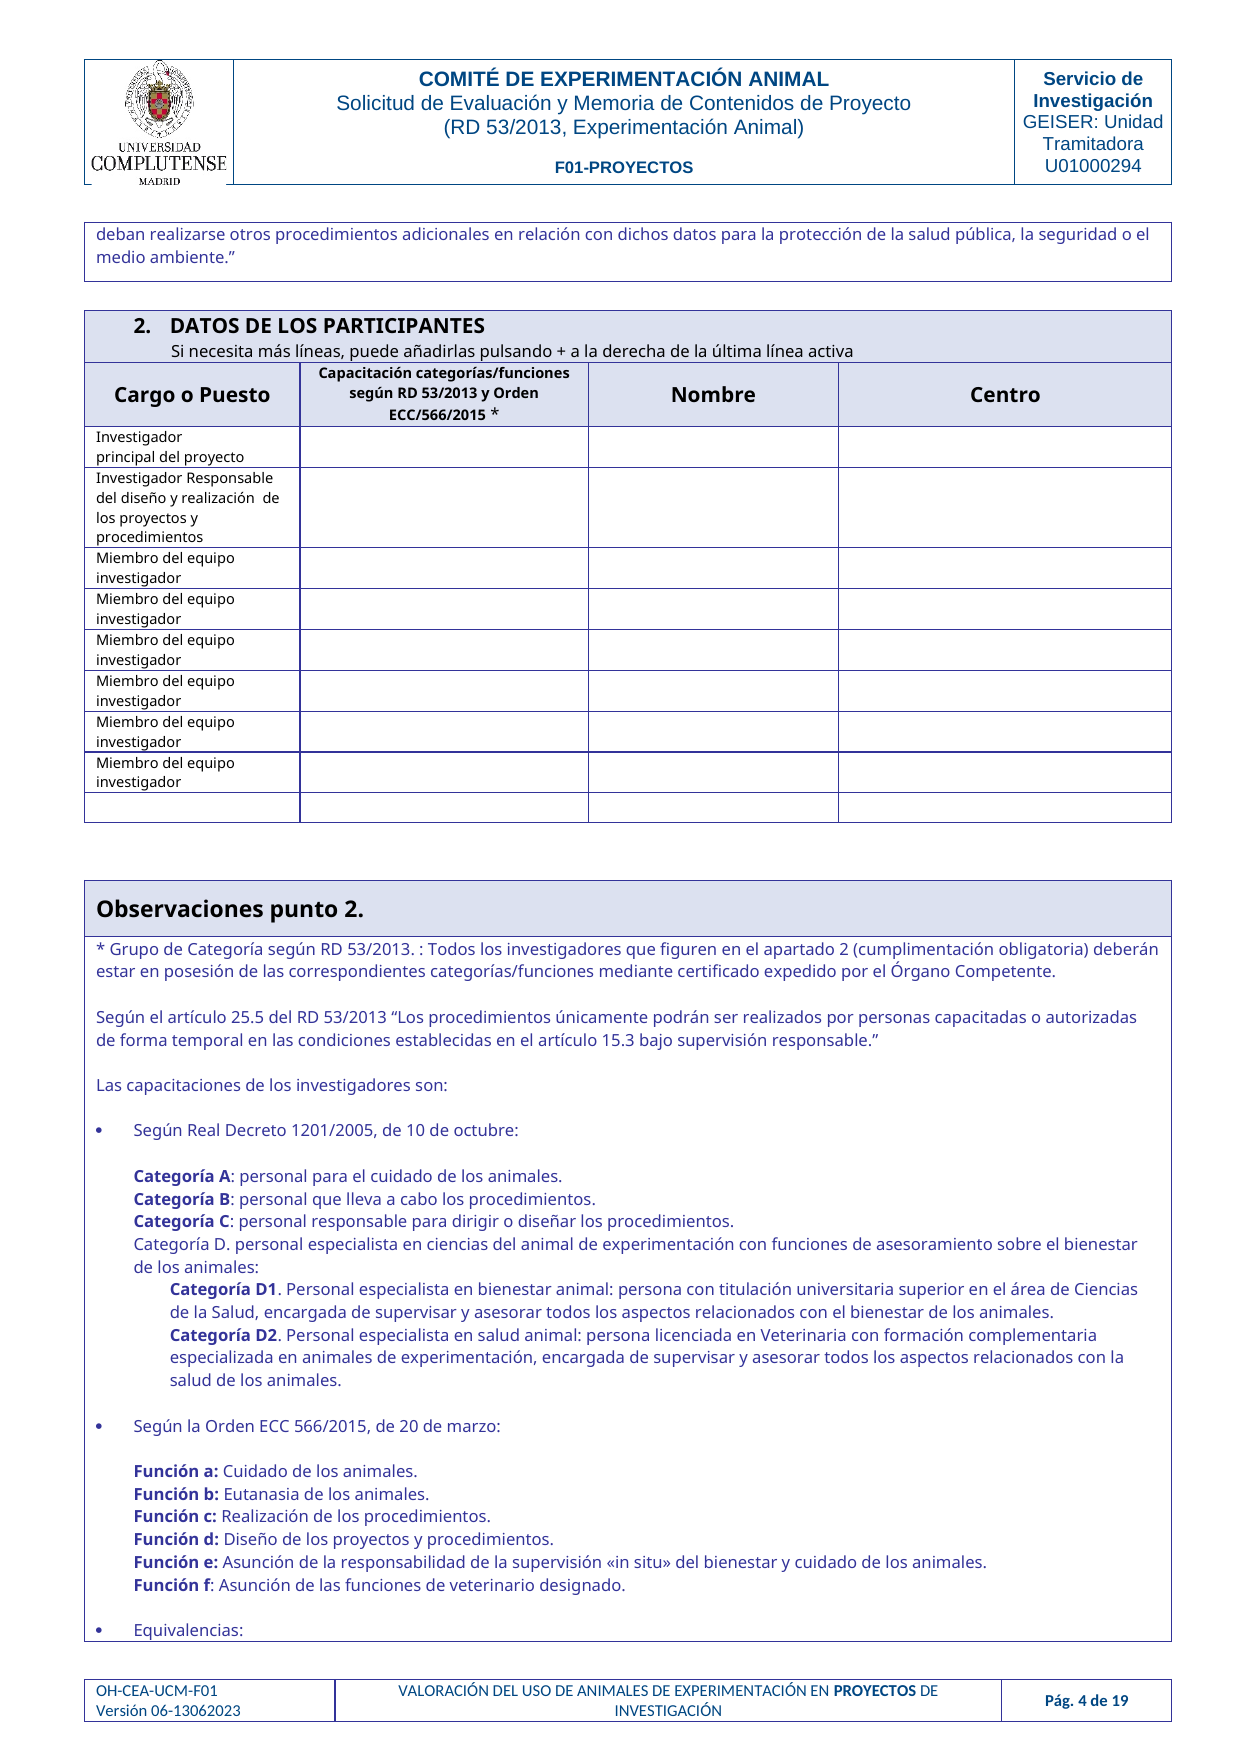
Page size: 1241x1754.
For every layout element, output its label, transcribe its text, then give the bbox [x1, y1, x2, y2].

table_cell [839, 468, 1171, 547]
table_cell [839, 753, 1171, 792]
table_cell [839, 427, 1171, 467]
table_cell Miembro del equipo investigador [85, 548, 299, 588]
table_cell [589, 630, 838, 670]
table_cell [839, 548, 1171, 588]
table_cell Cargo o Puesto [85, 363, 299, 426]
table_cell Investigador Responsable del diseño y realización de los proyectos y procedimientos [85, 468, 299, 547]
table_cell Centro [839, 363, 1171, 426]
table_cell [301, 468, 588, 547]
table_cell [839, 712, 1171, 751]
table_cell [301, 427, 588, 467]
table_cell [839, 630, 1171, 670]
table_cell Miembro del equipo investigador [85, 630, 299, 670]
table_cell Miembro del equipo investigador [85, 671, 299, 711]
table_cell [301, 589, 588, 629]
table_cell [301, 630, 588, 670]
table_cell [301, 712, 588, 751]
table_cell Miembro del equipo investigador [85, 712, 299, 751]
table_cell Nombre [589, 363, 838, 426]
table_header Observaciones punto 2. [85, 881, 1171, 936]
table_cell [589, 548, 838, 588]
table_cell [301, 548, 588, 588]
table_cell [301, 671, 588, 711]
table_cell Investigador principal del proyecto [85, 427, 299, 467]
table_cell [589, 712, 838, 751]
table_cell [589, 671, 838, 711]
table_cell [839, 671, 1171, 711]
picture [91, 60, 227, 185]
table_cell [589, 753, 838, 792]
table_cell Miembro del equipo investigador [85, 753, 299, 792]
table_cell [589, 427, 838, 467]
table_cell Miembro del equipo investigador [85, 589, 299, 629]
table_cell [301, 753, 588, 792]
table_cell Capacitación categorías/funciones según RD 53/2013 y Orden ECC/566/2015 * [301, 363, 588, 426]
table_cell [839, 589, 1171, 629]
table_cell [589, 589, 838, 629]
table_header DATOS DE LOS PARTICIPANTES Si necesita más líneas, puede añadirlas pulsando + a la derecha de la última línea activa [85, 311, 1171, 362]
table_cell [589, 468, 838, 547]
